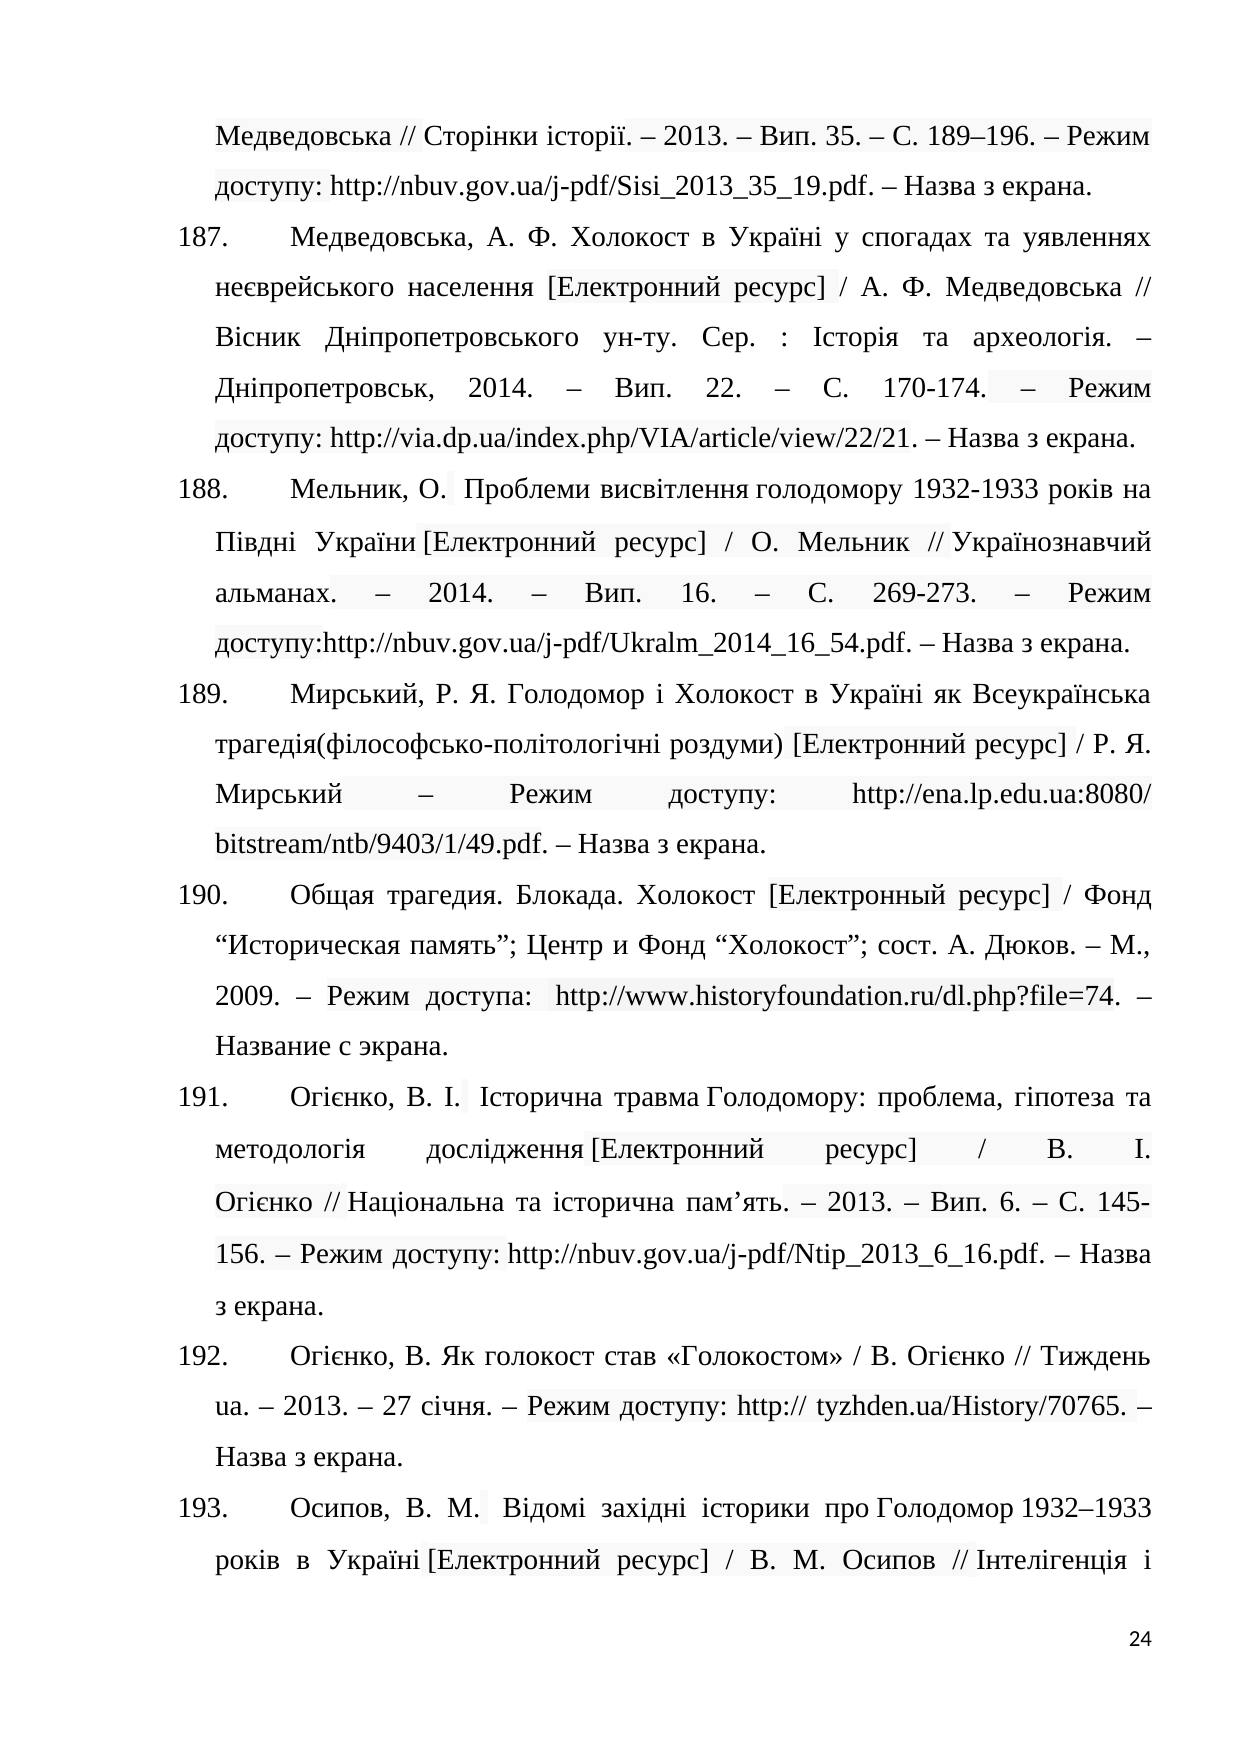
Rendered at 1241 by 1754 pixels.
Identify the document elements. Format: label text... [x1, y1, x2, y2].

list Медведовська, А. Ф. Холокост в Україні у спогадах та уявленнях неєврейського населення [Електронний ресурс] / А. Ф. Медведовська // Вісник Дніпропетровського ун-ту. Сер. : Історія та археологія. – Дніпропетровськ, 2014. – Вип. 22. – С. 170-174. – Режим доступу: http://via.dp.ua/index.php/VIA/article/view/22/21. – Назва з екрана. [177, 219, 1152, 453]
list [177, 1489, 1152, 1577]
list Огієнко, В. І. Історична травма Голодомору: проблема, гіпотеза та методологія дослідження [Електронний ресурс] / В. І. Огієнко // Національна та історична пам’ять. – 2013. – Вип. 6. – С. 145-156. – Режим доступу: http://nbuv.gov.ua/j-pdf/Ntip_2013_6_16.pdf. – Назва з екрана. [177, 1078, 1152, 1321]
list Общая трагедия. Блокада. Холокост [Електронный ресурс] / Фонд “Историческая память”; Центр и Фонд “Холокост”; сост. А. Дюков. – М., 2009. – Режим доступа: http://www.historyfoundation.ru/dl.php?file=74. – Название с экрана. [177, 877, 1152, 1061]
list Мирський, Р. Я. Голодомор і Холокост в Україні як Всеукраїнська трагедія(філософсько-політологічні роздуми) [Електронний ресурс] / Р. Я. Мирський – Режим доступу: http://ena.lp.edu.ua:8080/ bitstream/ntb/9403/1/49.pdf. – Назва з екрана. [177, 676, 1152, 860]
list Огієнко, В. Як голокост став «Голокостом» / В. Огієнко // Тиждень ua. – 2013. – 27 січня. – Режим доступу: http:// tyzhden.ua/History/70765. – Назва з екрана. [177, 1338, 1152, 1472]
list Мельник, О. Проблеми висвітлення голодомору 1932-1933 років на Півдні України [Електронний ресурс] / О. Мельник // Українознавчий альманах. – 2014. – Вип. 16. – С. 269-273. – Режим доступу:http://nbuv.gov.ua/j-pdf/Ukralm_2014_16_54.pdf. – Назва з екрана. [177, 470, 1152, 659]
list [177, 118, 1152, 202]
